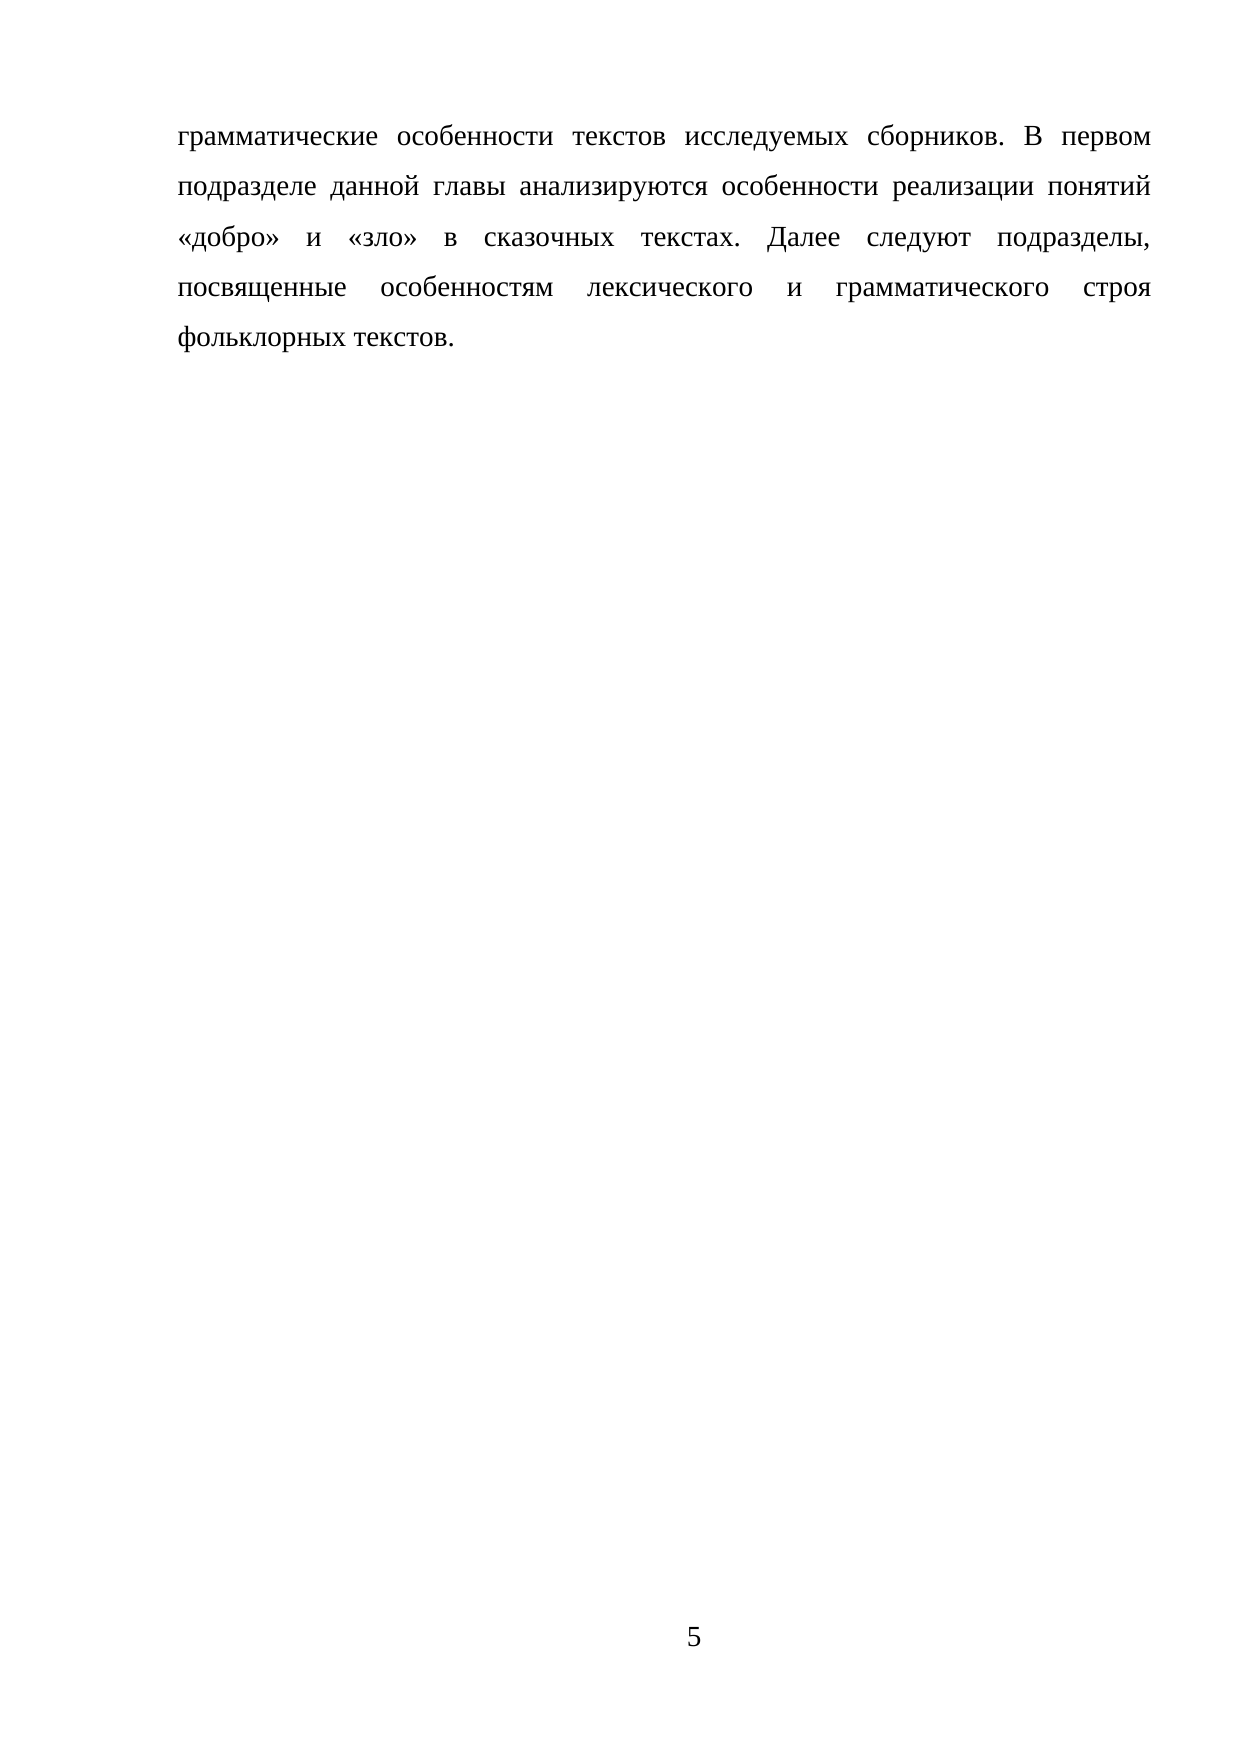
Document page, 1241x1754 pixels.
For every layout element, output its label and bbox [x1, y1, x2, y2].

text [177, 118, 1152, 353]
